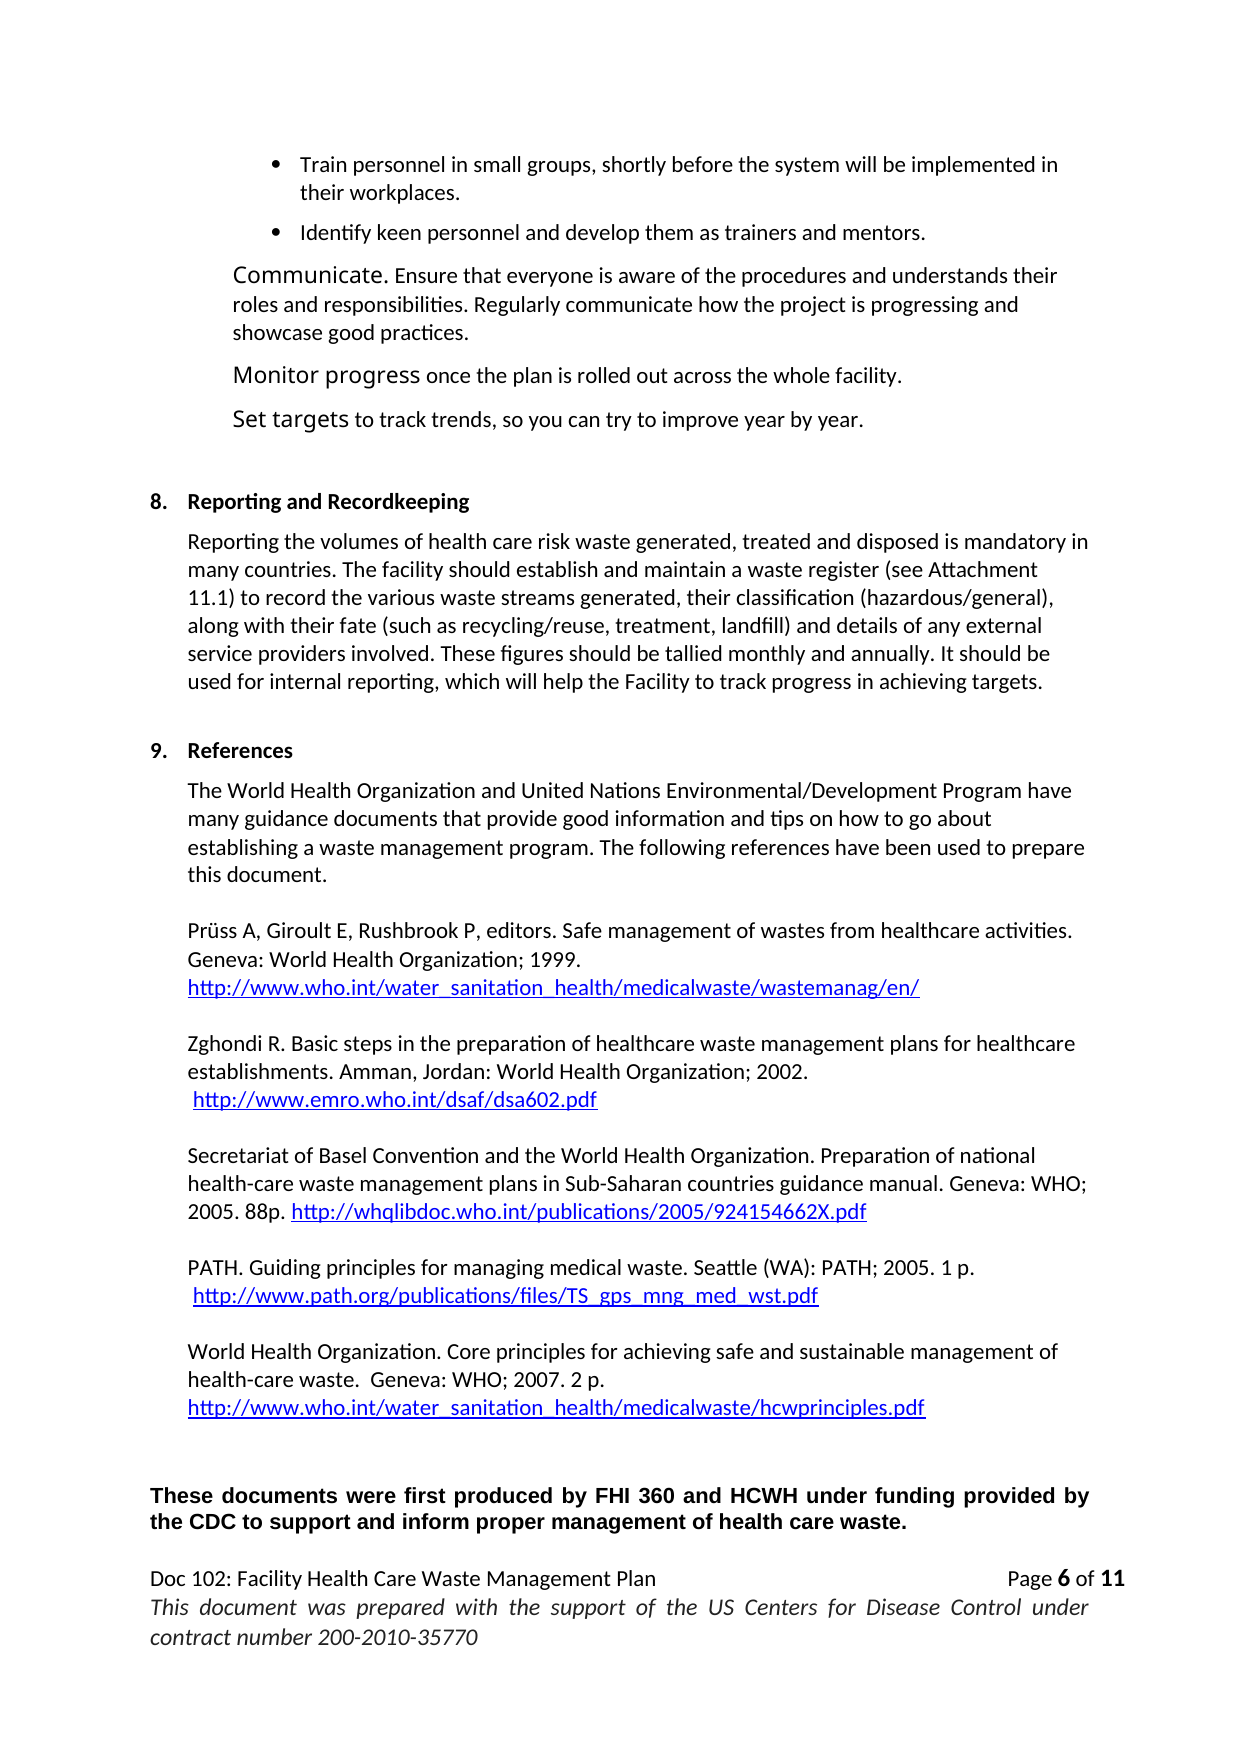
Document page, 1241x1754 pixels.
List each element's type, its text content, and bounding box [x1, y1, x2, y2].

text Set targets to track trends, so you can try to improve year by year. [232, 403, 1090, 434]
subtitle References [150, 736, 1090, 764]
list The World Health Organization and United Nations Environmental/Development Program have many guidance documents that provide good information and tips on how to go about establishing a waste management program. The following references have been used to prepare this document. [187, 777, 1090, 889]
text Monitor progress once the plan is rolled out across the whole facility. [232, 359, 1090, 390]
subtitle Reporting and Recordkeeping [150, 487, 1090, 515]
text PATH. Guiding principles for managing medical waste. Seattle (WA): PATH; 2005. 1 p. [150, 1253, 1090, 1281]
list http://www.path.org/publications/files/TS_gps_mng_med_wst.pdf [187, 1281, 1090, 1309]
list Secretariat of Basel Convention and the World Health Organization. Preparation of national health-care waste management plans in Sub-Saharan countries guidance manual. Geneva: WHO; 2005. 88p. http://whqlibdoc.who.int/publications/2005/924154662X.pdf [187, 1141, 1090, 1225]
list http://www.emro.who.int/dsaf/dsa602.pdf [187, 1085, 1090, 1113]
list Prüss A, Giroult E, Rushbrook P, editors. Safe management of wastes from healthcare activities. Geneva: World Health Organization; 1999. http://www.who.int/water_sanitation_health/medicalwaste/wastemanag/en/ [187, 917, 1090, 1001]
list Train personnel in small groups, shortly before the system will be implemented in their workplaces. [272, 150, 1090, 206]
list Reporting the volumes of health care risk waste generated, treated and disposed is mandatory in many countries. The facility should establish and maintain a waste register (see Attachment 11.1) to record the various waste streams generated, their classification (hazardous/general), along with their fate (such as recycling/reuse, treatment, landfill) and details of any external service providers involved. These figures should be tallied monthly and annually. It should be used for internal reporting, which will help the Facility to track progress in achieving targets. [187, 527, 1090, 696]
text Zghondi R. Basic steps in the preparation of healthcare waste management plans for healthcare establishments. Amman, Jordan: World Health Organization; 2002. [187, 1029, 1090, 1085]
text World Health Organization. Core principles for achieving safe and sustainable management of health-care waste. Geneva: WHO; 2007. 2 p. [187, 1337, 1090, 1393]
text Communicate. Ensure that everyone is aware of the procedures and understands their roles and responsibilities. Regularly communicate how the project is progressing and showcase good practices. [232, 259, 1090, 346]
list http://www.who.int/water_sanitation_health/medicalwaste/hcwprinciples.pdf [187, 1393, 1090, 1421]
list Identify keen personnel and develop them as trainers and mentors. [272, 218, 1090, 247]
